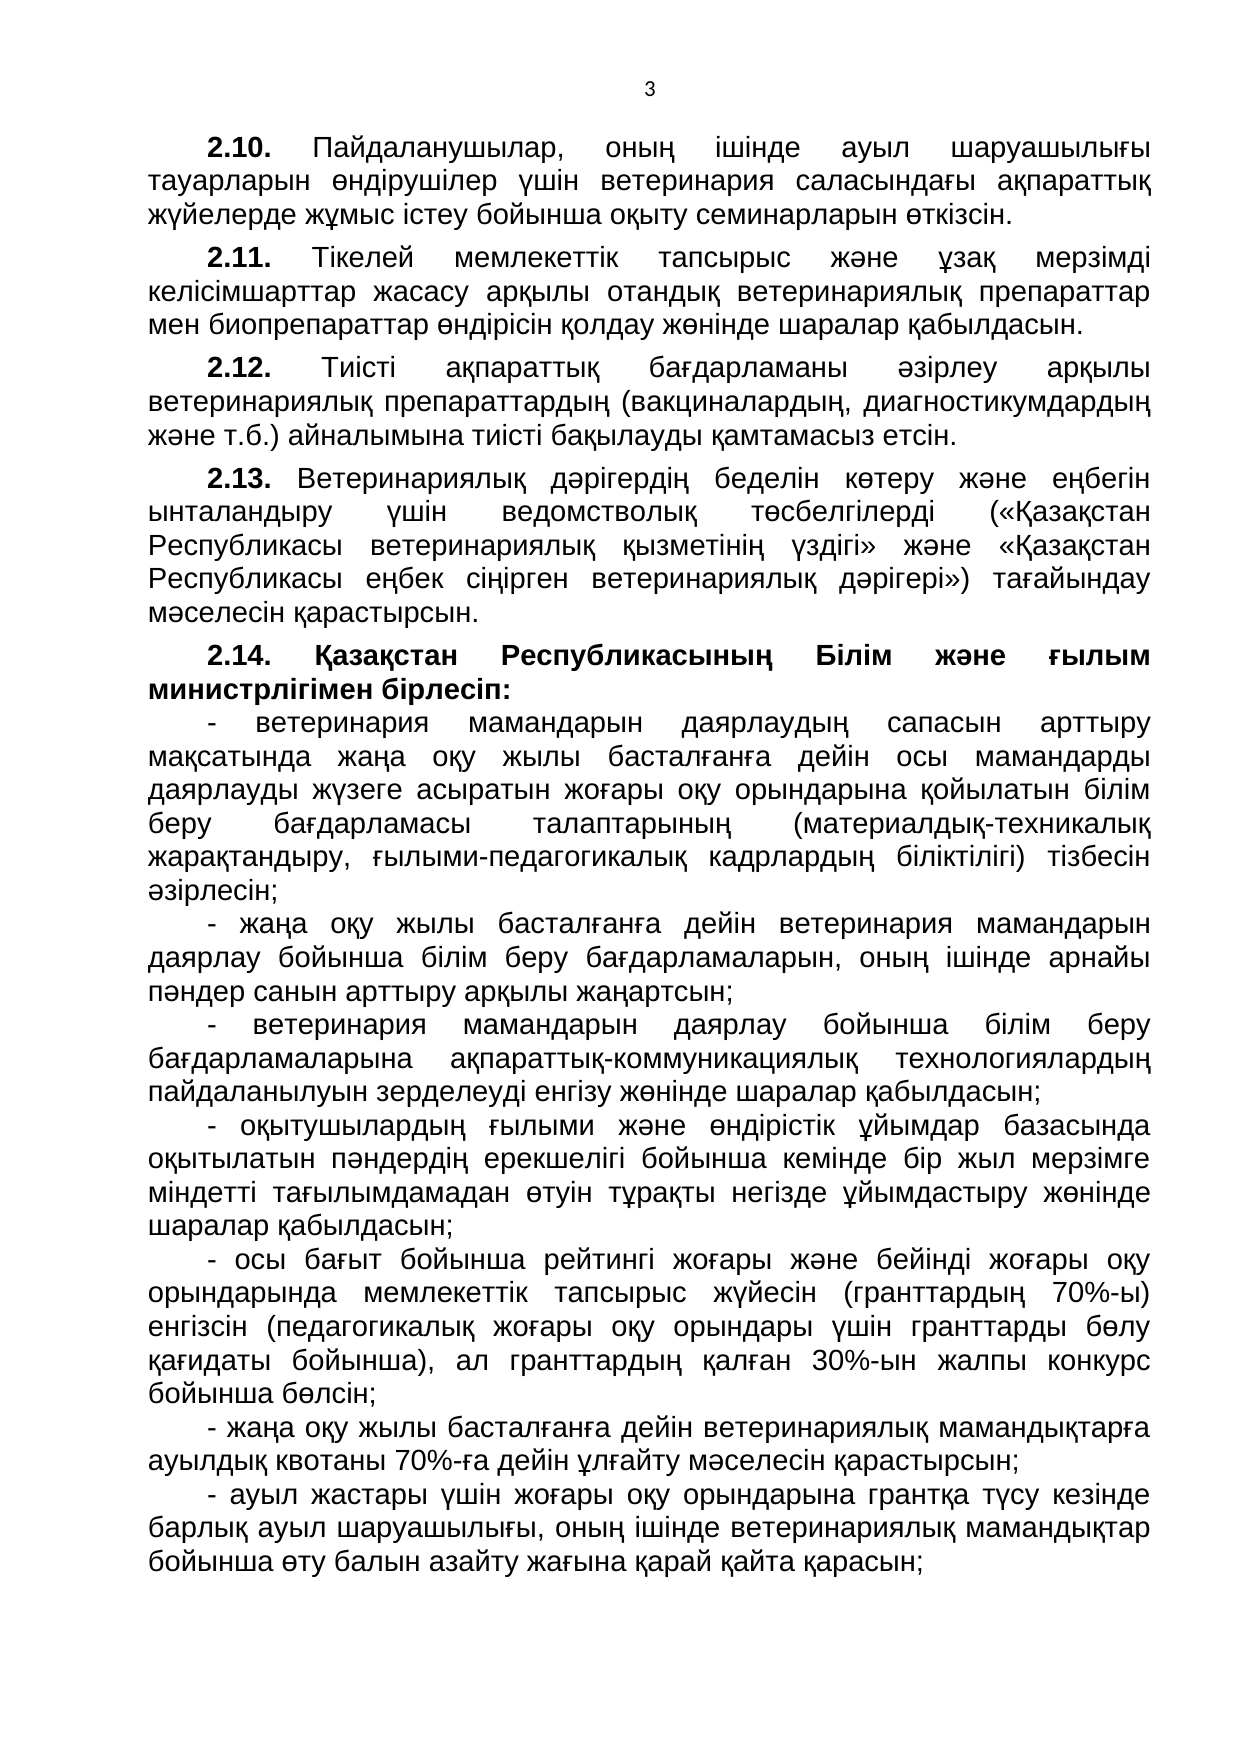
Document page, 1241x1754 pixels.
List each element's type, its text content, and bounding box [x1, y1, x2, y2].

text - ветеринария мамандарын даярлау бойынша білім беру бағдарламаларына ақпараттық-коммуникациялық технологиялардың пайдаланылуын зерделеуді енгізу жөнінде шаралар қабылдасын; [148, 1007, 1152, 1108]
text - осы бағыт бойынша рейтингі жоғары және бейінді жоғары оқу орындарында мемлекеттік тапсырыс жүйесін (гранттардың 70%-ы) енгізсін (педагогикалық жоғары оқу орындары үшін гранттарды бөлу қағидаты бойынша), ал гранттардың қалған 30%-ын жалпы конкурс бойынша бөлсін; [148, 1242, 1152, 1409]
text - ветеринария мамандарын даярлаудың сапасын арттыру мақсатында жаңа оқу жылы басталғанға дейін осы мамандарды даярлауды жүзеге асыратын жоғары оқу орындарына қойылатын білім беру бағдарламасы талаптарының (материалдық-техникалық жарақтандыру, ғылыми-педагогикалық кадрлардың біліктілігі) тізбесін әзірлесін; [148, 705, 1152, 906]
text - жаңа оқу жылы басталғанға дейін ветеринариялық мамандықтарға ауылдық квотаны 70%-ға дейін ұлғайту мәселесін қарастырсын; [148, 1409, 1152, 1477]
text 2.10. Пайдаланушылар, оның ішінде ауыл шаруашылығы тауарларын өндірушілер үшін ветеринария саласындағы ақпараттық жүйелерде жұмыс істеу бойынша оқыту семинарларын өткізсін. [148, 130, 1152, 230]
text 2.14. Қазақстан Республикасының Білім және ғылым министрлігімен бірлесіп: [148, 638, 1152, 705]
text - ауыл жастары үшін жоғары оқу орындарына грантқа түсу кезінде барлық ауыл шаруашылығы, оның ішінде ветеринариялық мамандықтар бойынша өту балын азайту жағына қарай қайта қарасын; [148, 1477, 1152, 1577]
text - жаңа оқу жылы басталғанға дейін ветеринария мамандарын даярлау бойынша білім беру бағдарламаларын, оның ішінде арнайы пәндер санын арттыру арқылы жаңартсын; [148, 906, 1152, 1007]
text 2.12. Тиісті ақпараттық бағдарламаны әзірлеу арқылы ветеринариялық препараттардың (вакциналардың, диагностикумдардың және т.б.) айналымына тиісті бақылауды қамтамасыз етсін. [148, 350, 1152, 451]
text 2.11. Тікелей мемлекеттік тапсырыс және ұзақ мерзімді келісімшарттар жасасу арқылы отандық ветеринариялық препараттар мен биопрепараттар өндірісін қолдау жөнінде шаралар қабылдасын. [148, 240, 1152, 341]
text - оқытушылардың ғылыми және өндірістік ұйымдар базасында оқытылатын пәндердің ерекшелігі бойынша кемінде бір жыл мерзімге міндетті тағылымдамадан өтуін тұрақты негізде ұйымдастыру жөнінде шаралар қабылдасын; [148, 1108, 1152, 1242]
text 2.13. Ветеринариялық дәрігердің беделін көтеру және еңбегін ынталандыру үшін ведомстволық төсбелгілерді («Қазақстан Республикасы ветеринариялық қызметінің үздігі» және «Қазақстан Республикасы еңбек сіңірген ветеринариялық дәрігері») тағайындау мәселесін қарастырсын. [148, 461, 1152, 628]
